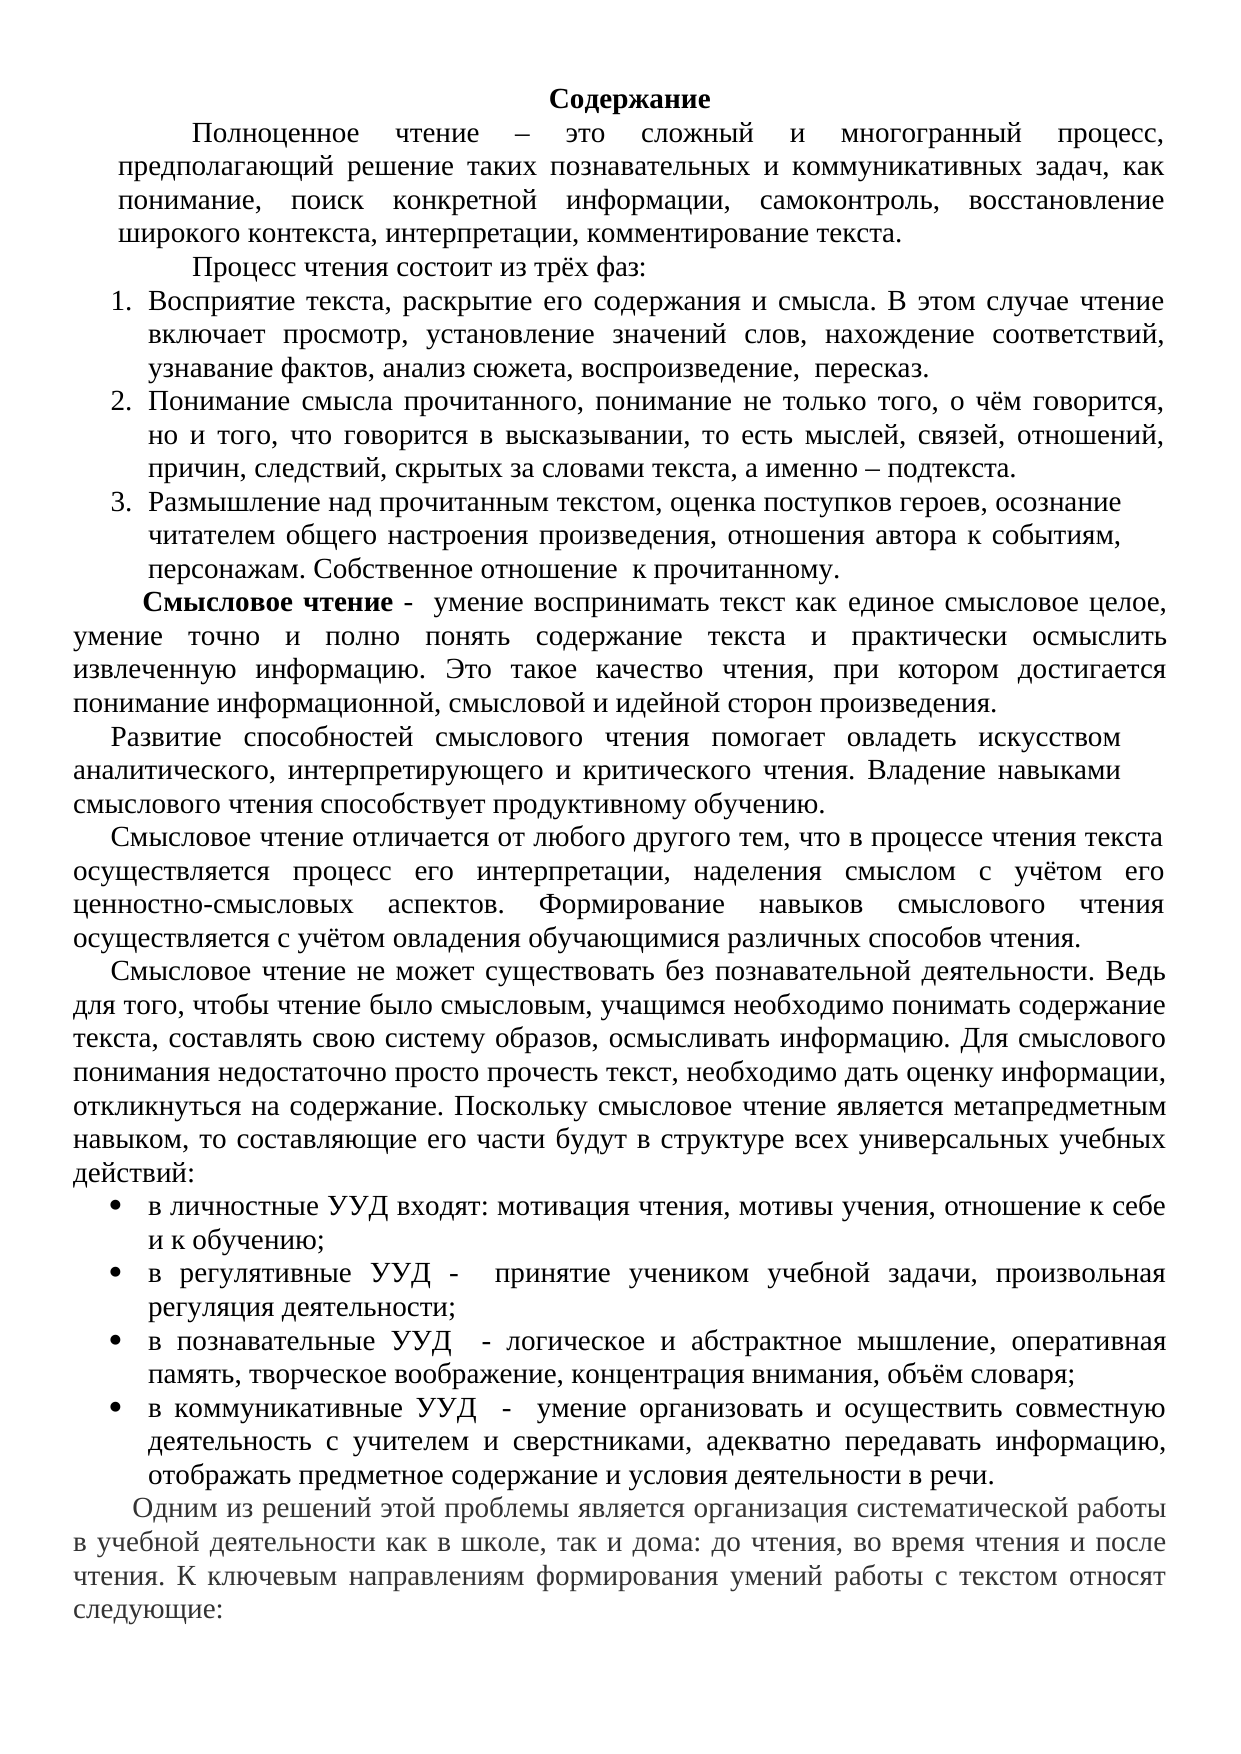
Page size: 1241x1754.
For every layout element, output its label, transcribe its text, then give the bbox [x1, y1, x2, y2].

text Одним из решений этой проблемы является организация систематической работы в учебной деятельности как в школе, так и дома: до чтения, во время чтения и после чтения. К ключевым направлениям формирования умений работы с текстом относят следующие: [73, 1491, 1167, 1625]
list в личностные УУД входят: мотивация чтения, мотивы учения, отношение к себе и к обучению; [110, 1188, 1167, 1256]
text Смысловое чтение - умение воспринимать текст как единое смысловое целое, умение точно и полно понять содержание текста и практически осмыслить извлеченную информацию. Это такое качество чтения, при котором достигается понимание информационной, смысловой и идейной сторон произведения. [73, 584, 1167, 719]
list Понимание смысла прочитанного, понимание не только того, о чём говорится, но и того, что говорится в высказывании, то есть мыслей, связей, отношений, причин, следствий, скрытых за словами текста, а именно – подтекста. [110, 383, 1165, 484]
text Смысловое чтение отличается от любого другого тем, что в процессе чтения текста осуществляется процесс его интерпретации, наделения смыслом с учётом его ценностно-смысловых аспектов. Формирование навыков смыслового чтения осуществляется с учётом овладения обучающимися различных способов чтения. [73, 819, 1165, 953]
list в регулятивные УУД - принятие учеником учебной задачи, произвольная регуляция деятельности; [110, 1256, 1167, 1323]
list Размышление над прочитанным текстом, оценка поступков героев, осознание читателем общего настроения произведения, отношения автора к событиям, персонажам. Собственное отношение к прочитанному. [110, 484, 1122, 584]
subtitle Содержание [142, 81, 1117, 115]
text Смысловое чтение не может существовать без познавательной деятельности. Ведь для того, чтобы чтение было смысловым, учащимся необходимо понимать содержание текста, составлять свою систему образов, осмысливать информацию. Для смыслового понимания недостаточно просто прочесть текст, необходимо дать оценку информации, откликнуться на содержание. Поскольку смысловое чтение является метапредметным навыком, то составляющие его части будут в структуре всех универсальных учебных действий: [73, 953, 1167, 1188]
text Полноценное чтение – это сложный и многогранный процесс, предполагающий решение таких познавательных и коммуникативных задач, как понимание, поиск конкретной информации, самоконтроль, восстановление широкого контекста, интерпретации, комментирование текста. [118, 115, 1165, 249]
list в познавательные УУД - логическое и абстрактное мышление, оперативная память, творческое воображение, концентрация внимания, объём словаря; [110, 1323, 1167, 1390]
text Развитие способностей смыслового чтения помогает овладеть искусством аналитического, интерпретирующего и критического чтения. Владение навыками смыслового чтения способствует продуктивному обучению. [73, 719, 1122, 819]
text Процесс чтения состоит из трёх фаз: [192, 249, 1167, 283]
list в коммуникативные УУД - умение организовать и осуществить совместную деятельность с учителем и сверстниками, адекватно передавать информацию, отображать предметное содержание и условия деятельности в речи. [110, 1390, 1167, 1491]
list Восприятие текста, раскрытие его содержания и смысла. В этом случае чтение включает просмотр, установление значений слов, нахождение соответствий, узнавание фактов, анализ сюжета, воспроизведение, пересказ. [110, 283, 1165, 383]
